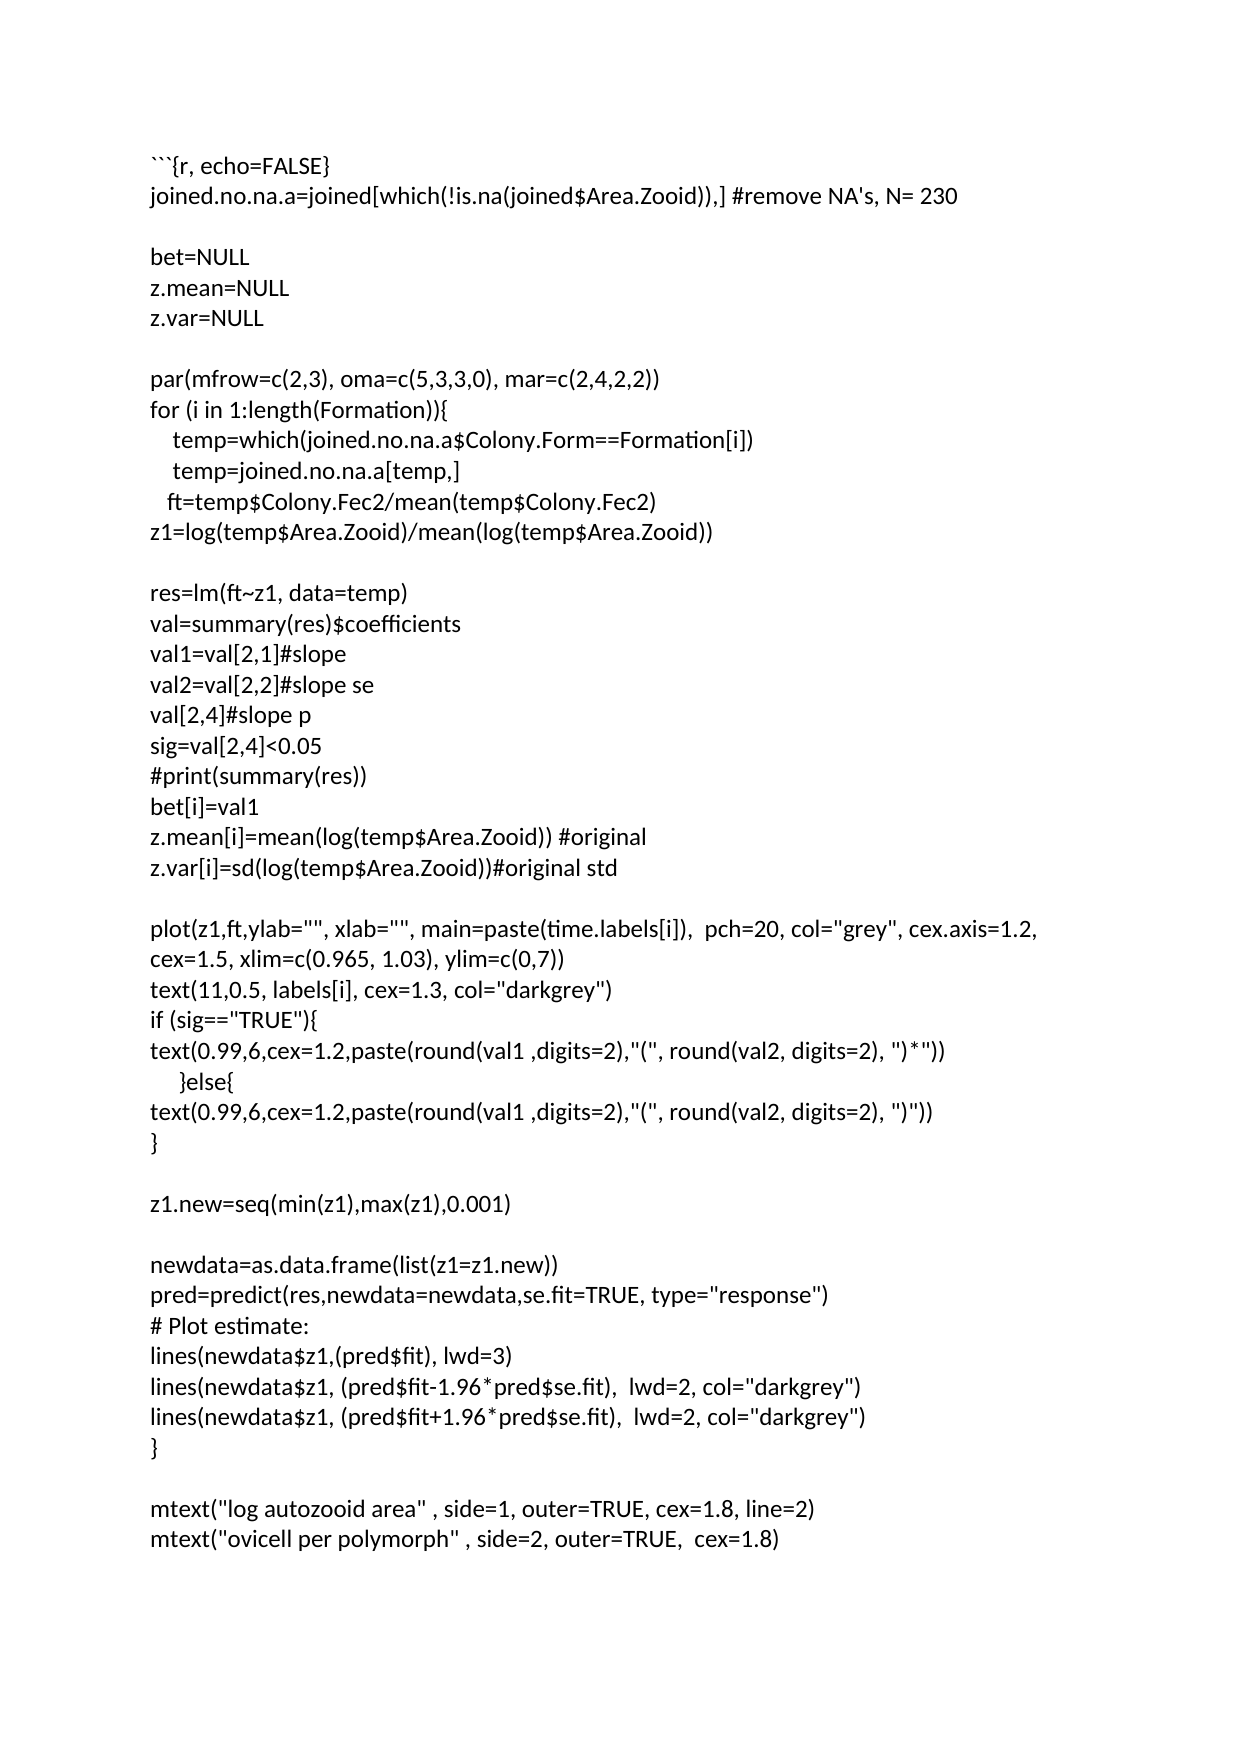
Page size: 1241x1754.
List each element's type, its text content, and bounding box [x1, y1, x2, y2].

text text(11,0.5, labels[i], cex=1.3, col="darkgrey") [150, 974, 1090, 1004]
text res=lm(ft~z1, data=temp) [150, 577, 1090, 608]
text z.mean=NULL [150, 272, 1090, 303]
text } [150, 1127, 1090, 1157]
text #print(summary(res)) [150, 760, 1090, 791]
text # Plot estimate: [150, 1310, 1090, 1340]
text val2=val[2,2]#slope se [150, 669, 1090, 699]
text newdata=as.data.frame(list(z1=z1.new)) [150, 1249, 1090, 1279]
text text(0.99,6,cex=1.2,paste(round(val1 ,digits=2),"(", round(val2, digits=2), ")")) [150, 1096, 1090, 1127]
text lines(newdata$z1,(pred$fit), lwd=3) [150, 1340, 1090, 1371]
text lines(newdata$z1, (pred$fit-1.96*pred$se.fit), lwd=2, col="darkgrey") [150, 1371, 1090, 1401]
text joined.no.na.a=joined[which(!is.na(joined$Area.Zooid)),] #remove NA's, N= 230 [150, 181, 1090, 211]
text temp=joined.no.na.a[temp,] [150, 455, 1090, 486]
text plot(z1,ft,ylab="", xlab="", main=paste(time.labels[i]), pch=20, col="grey", cex.axis=1.2, cex=1.5, xlim=c(0.965, 1.03), ylim=c(0,7)) [150, 913, 1090, 974]
text for (i in 1:length(Formation)){ [150, 394, 1090, 425]
text }else{ [150, 1066, 1090, 1096]
text lines(newdata$z1, (pred$fit+1.96*pred$se.fit), lwd=2, col="darkgrey") [150, 1401, 1090, 1432]
text z.mean[i]=mean(log(temp$Area.Zooid)) #original [150, 821, 1090, 852]
text bet=NULL [150, 242, 1090, 272]
text if (sig=="TRUE"){ [150, 1004, 1090, 1035]
text ft=temp$Colony.Fec2/mean(temp$Colony.Fec2) [150, 486, 1090, 516]
text mtext("ovicell per polymorph" , side=2, outer=TRUE, cex=1.8) [150, 1523, 1090, 1554]
text z1=log(temp$Area.Zooid)/mean(log(temp$Area.Zooid)) [150, 516, 1090, 547]
text text(0.99,6,cex=1.2,paste(round(val1 ,digits=2),"(", round(val2, digits=2), ")*")) [150, 1035, 1090, 1066]
text ```{r, echo=FALSE} [150, 150, 1090, 181]
text bet[i]=val1 [150, 791, 1090, 821]
text val[2,4]#slope p [150, 699, 1090, 730]
text par(mfrow=c(2,3), oma=c(5,3,3,0), mar=c(2,4,2,2)) [150, 364, 1090, 394]
text } [150, 1432, 1090, 1462]
text sig=val[2,4]<0.05 [150, 730, 1090, 760]
text z1.new=seq(min(z1),max(z1),0.001) [150, 1188, 1090, 1218]
text temp=which(joined.no.na.a$Colony.Form==Formation[i]) [150, 425, 1090, 455]
text mtext("log autozooid area" , side=1, outer=TRUE, cex=1.8, line=2) [150, 1493, 1090, 1523]
text val=summary(res)$coefficients [150, 608, 1090, 638]
text z.var[i]=sd(log(temp$Area.Zooid))#original std [150, 852, 1090, 882]
text val1=val[2,1]#slope [150, 638, 1090, 669]
text pred=predict(res,newdata=newdata,se.fit=TRUE, type="response") [150, 1279, 1090, 1310]
text z.var=NULL [150, 303, 1090, 333]
